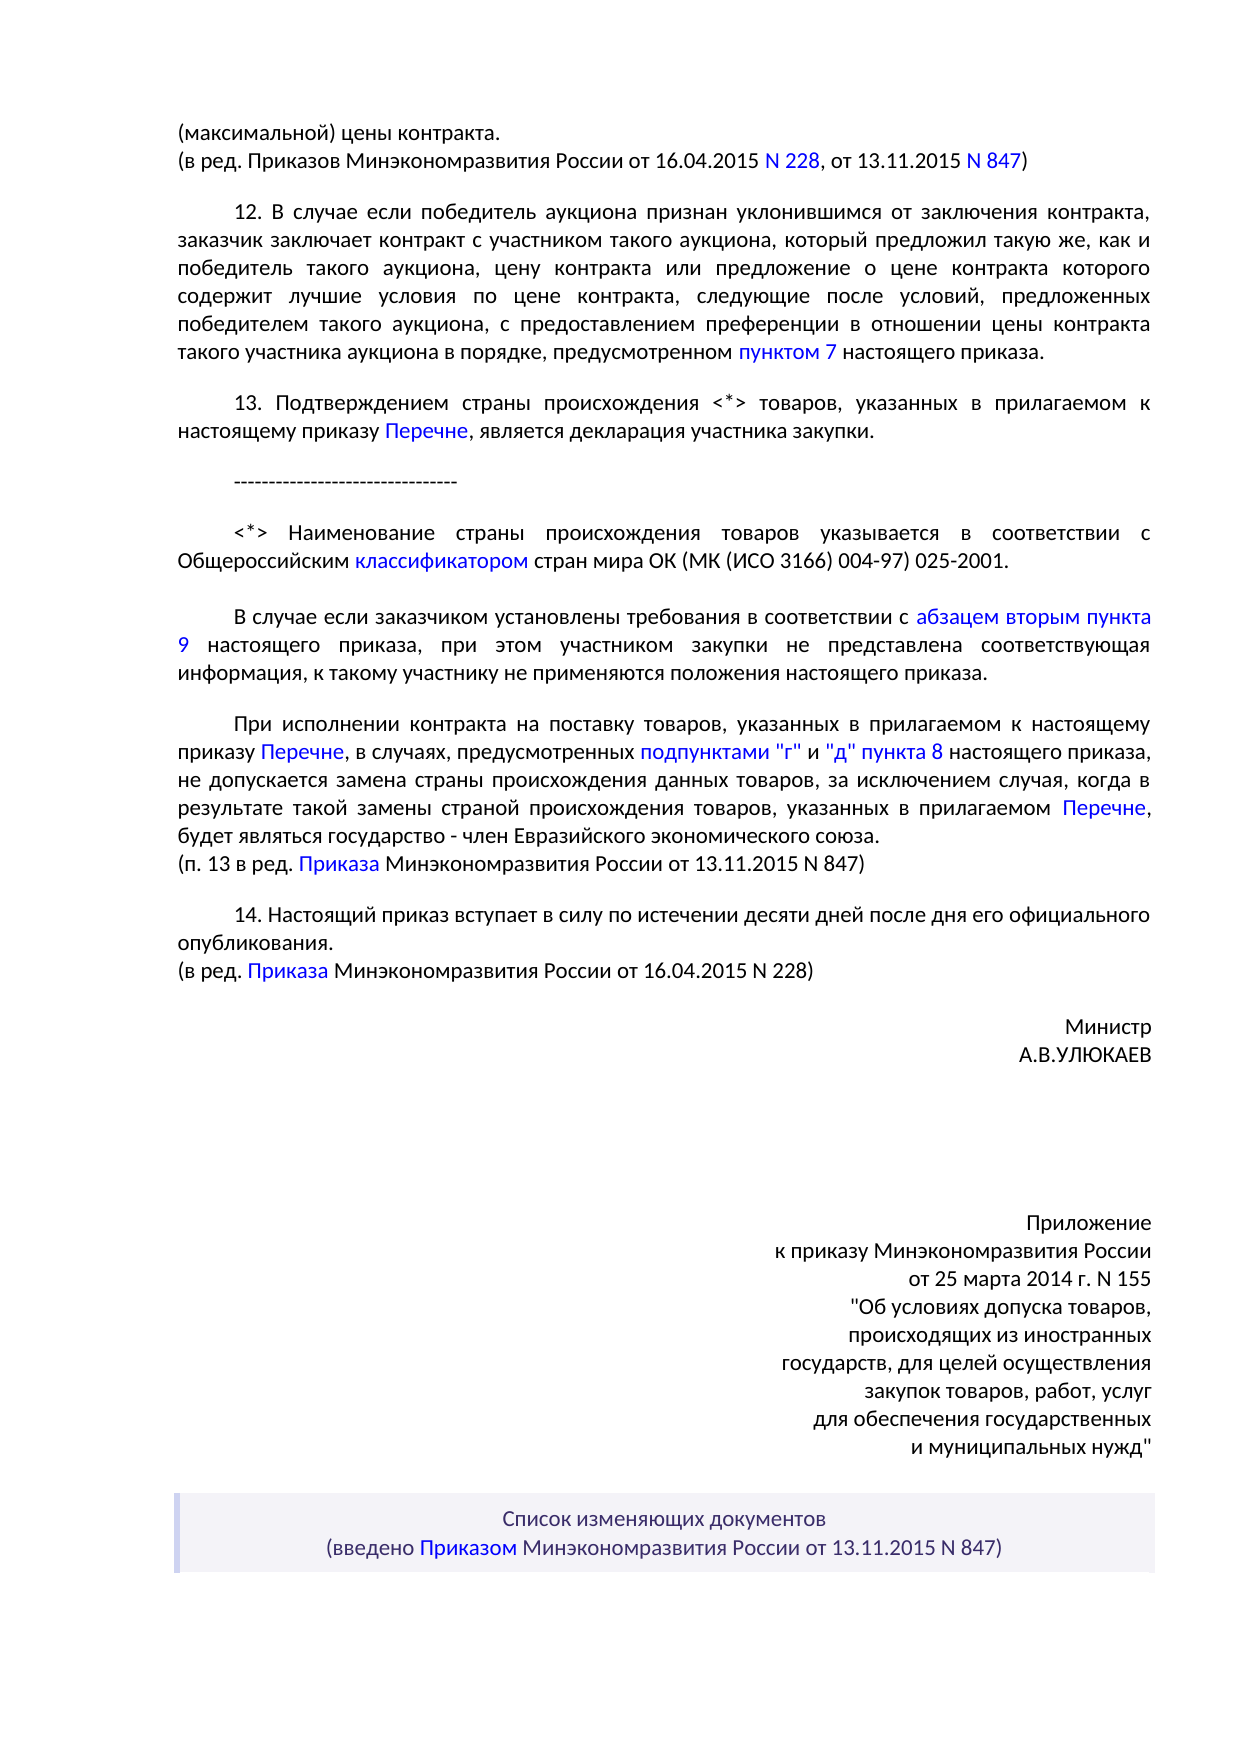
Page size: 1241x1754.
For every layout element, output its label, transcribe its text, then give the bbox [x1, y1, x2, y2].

text происходящих из иностранных [177, 1320, 1152, 1348]
text к приказу Минэкономразвития России [177, 1236, 1152, 1264]
text Приложение [177, 1208, 1152, 1236]
text "Об условиях допуска товаров, [177, 1292, 1152, 1320]
text А.В.УЛЮКАЕВ [177, 1040, 1152, 1068]
text 13. Подтверждением страны происхождения <*> товаров, указанных в прилагаемом к настоящему приказу Перечне, является декларация участника закупки. [177, 388, 1152, 444]
text В случае если заказчиком установлены требования в соответствии с абзацем вторым пункта 9 настоящего приказа, при этом участником закупки не представлена соответствующая информация, к такому участнику не применяются положения настоящего приказа. [177, 602, 1152, 686]
text (п. 13 в ред. Приказа Минэкономразвития России от 13.11.2015 N 847) [177, 849, 1152, 877]
text -------------------------------- [177, 467, 1152, 495]
table_header Список изменяющих документов (введено Приказом Минэкономразвития России от 13.11.2015 N 847) [180, 1493, 1149, 1572]
text <*> Наименование страны происхождения товаров указывается в соответствии с Общероссийским классификатором стран мира ОК (МК (ИСО 3166) 004-97) 025-2001. [177, 518, 1152, 574]
text При исполнении контракта на поставку товаров, указанных в прилагаемом к настоящему приказу Перечне, в случаях, предусмотренных подпунктами "г" и "д" пункта 8 настоящего приказа, не допускается замена страны происхождения данных товаров, за исключением случая, когда в результате такой замены страной происхождения товаров, указанных в прилагаемом Перечне, будет являться государство - член Евразийского экономического союза. [177, 709, 1152, 849]
text для обеспечения государственных [177, 1404, 1152, 1432]
text и муниципальных нужд" [177, 1432, 1152, 1461]
text 14. Настоящий приказ вступает в силу по истечении десяти дней после дня его официального опубликования. [177, 900, 1152, 956]
text закупок товаров, работ, услуг [177, 1376, 1152, 1404]
text (в ред. Приказов Минэкономразвития России от 16.04.2015 N 228, от 13.11.2015 N 847) [177, 146, 1152, 174]
text (в ред. Приказа Минэкономразвития России от 16.04.2015 N 228) [177, 956, 1152, 984]
text 12. В случае если победитель аукциона признан уклонившимся от заключения контракта, заказчик заключает контракт с участником такого аукциона, который предложил такую же, как и победитель такого аукциона, цену контракта или предложение о цене контракта которого содержит лучшие условия по цене контракта, следующие после условий, предложенных победителем такого аукциона, с предоставлением преференции в отношении цены контракта такого участника аукциона в порядке, предусмотренном пунктом 7 настоящего приказа. [177, 197, 1152, 365]
text государств, для целей осуществления [177, 1348, 1152, 1376]
text от 25 марта 2014 г. N 155 [177, 1264, 1152, 1292]
text Министр [177, 1012, 1152, 1040]
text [177, 118, 1152, 146]
